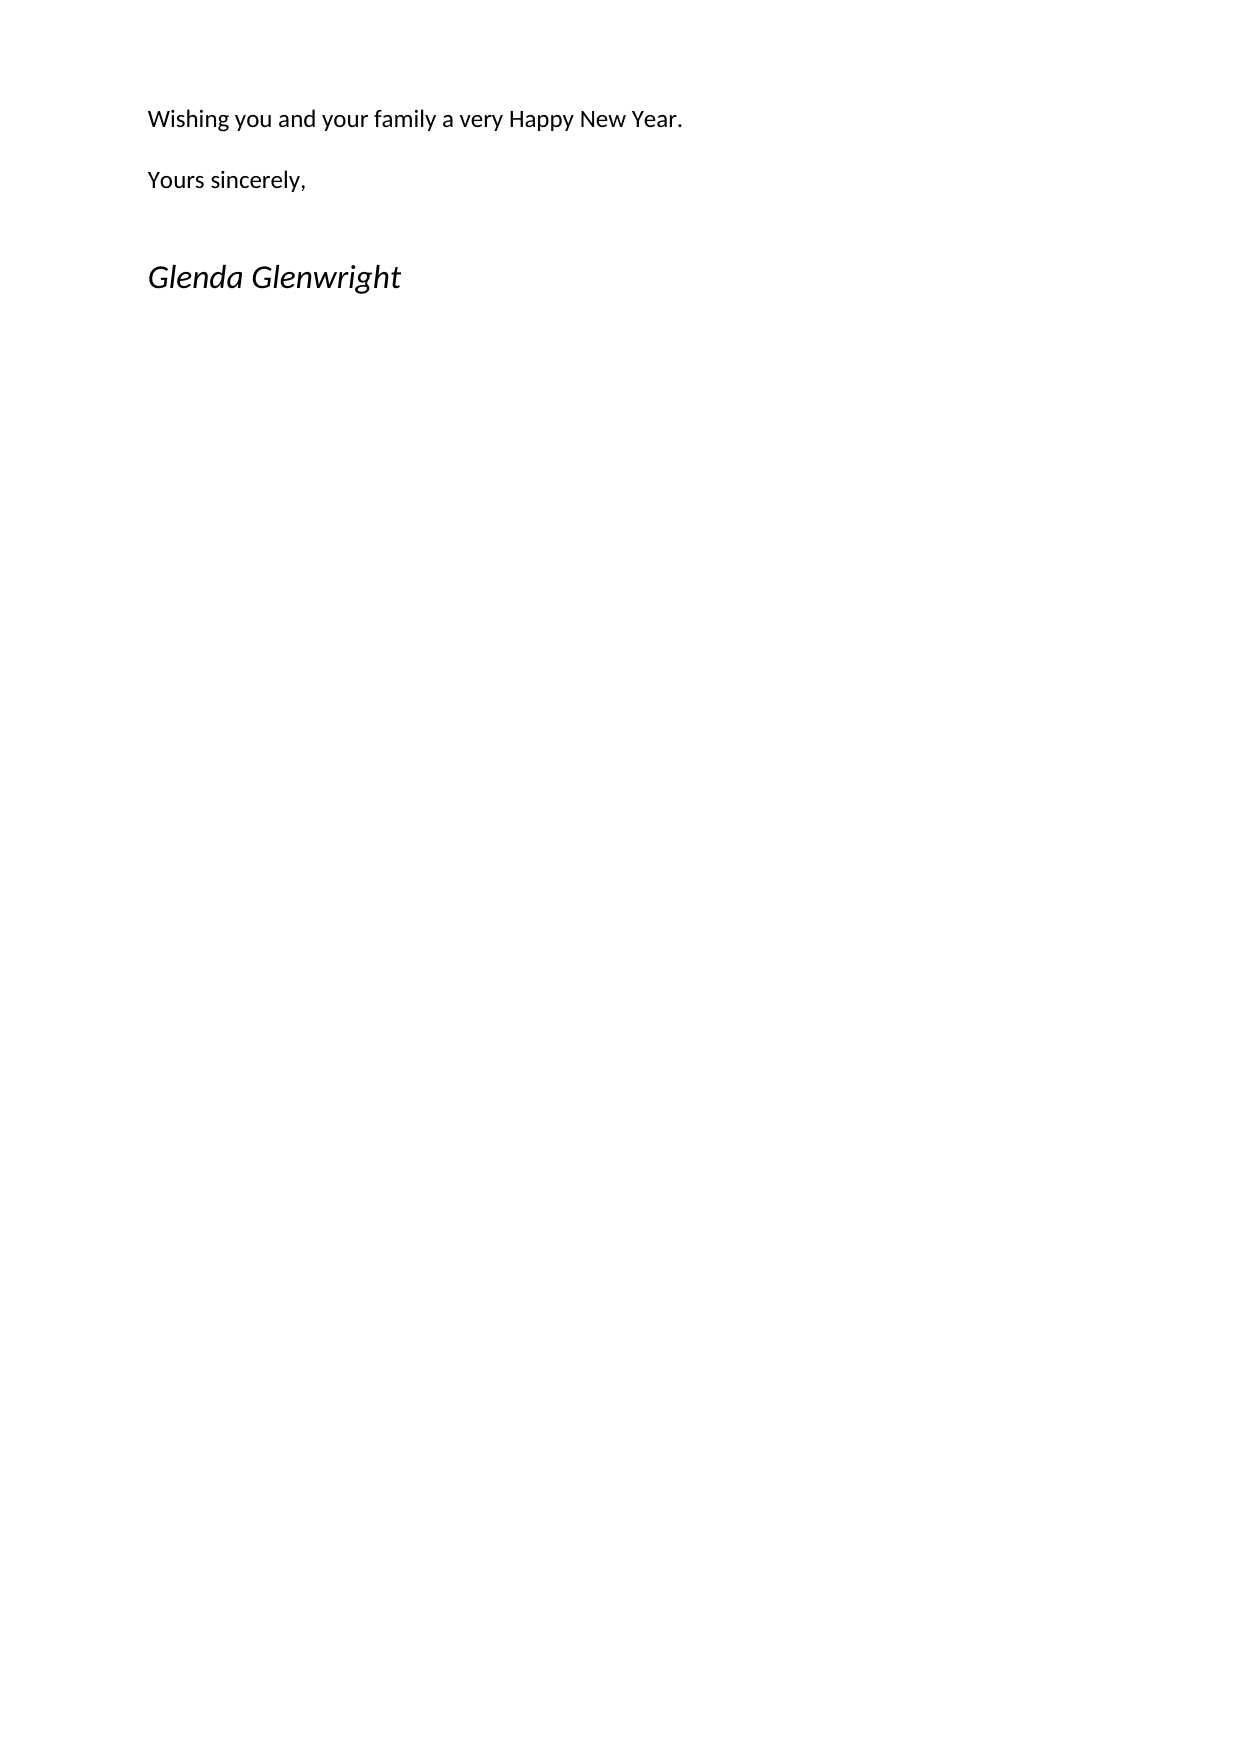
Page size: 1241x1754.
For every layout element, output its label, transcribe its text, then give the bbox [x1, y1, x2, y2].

text Yours sincerely, [148, 164, 1122, 195]
text Glenda Glenwright [148, 256, 1122, 297]
text Wishing you and your family a very Happy New Year. [148, 103, 1122, 134]
